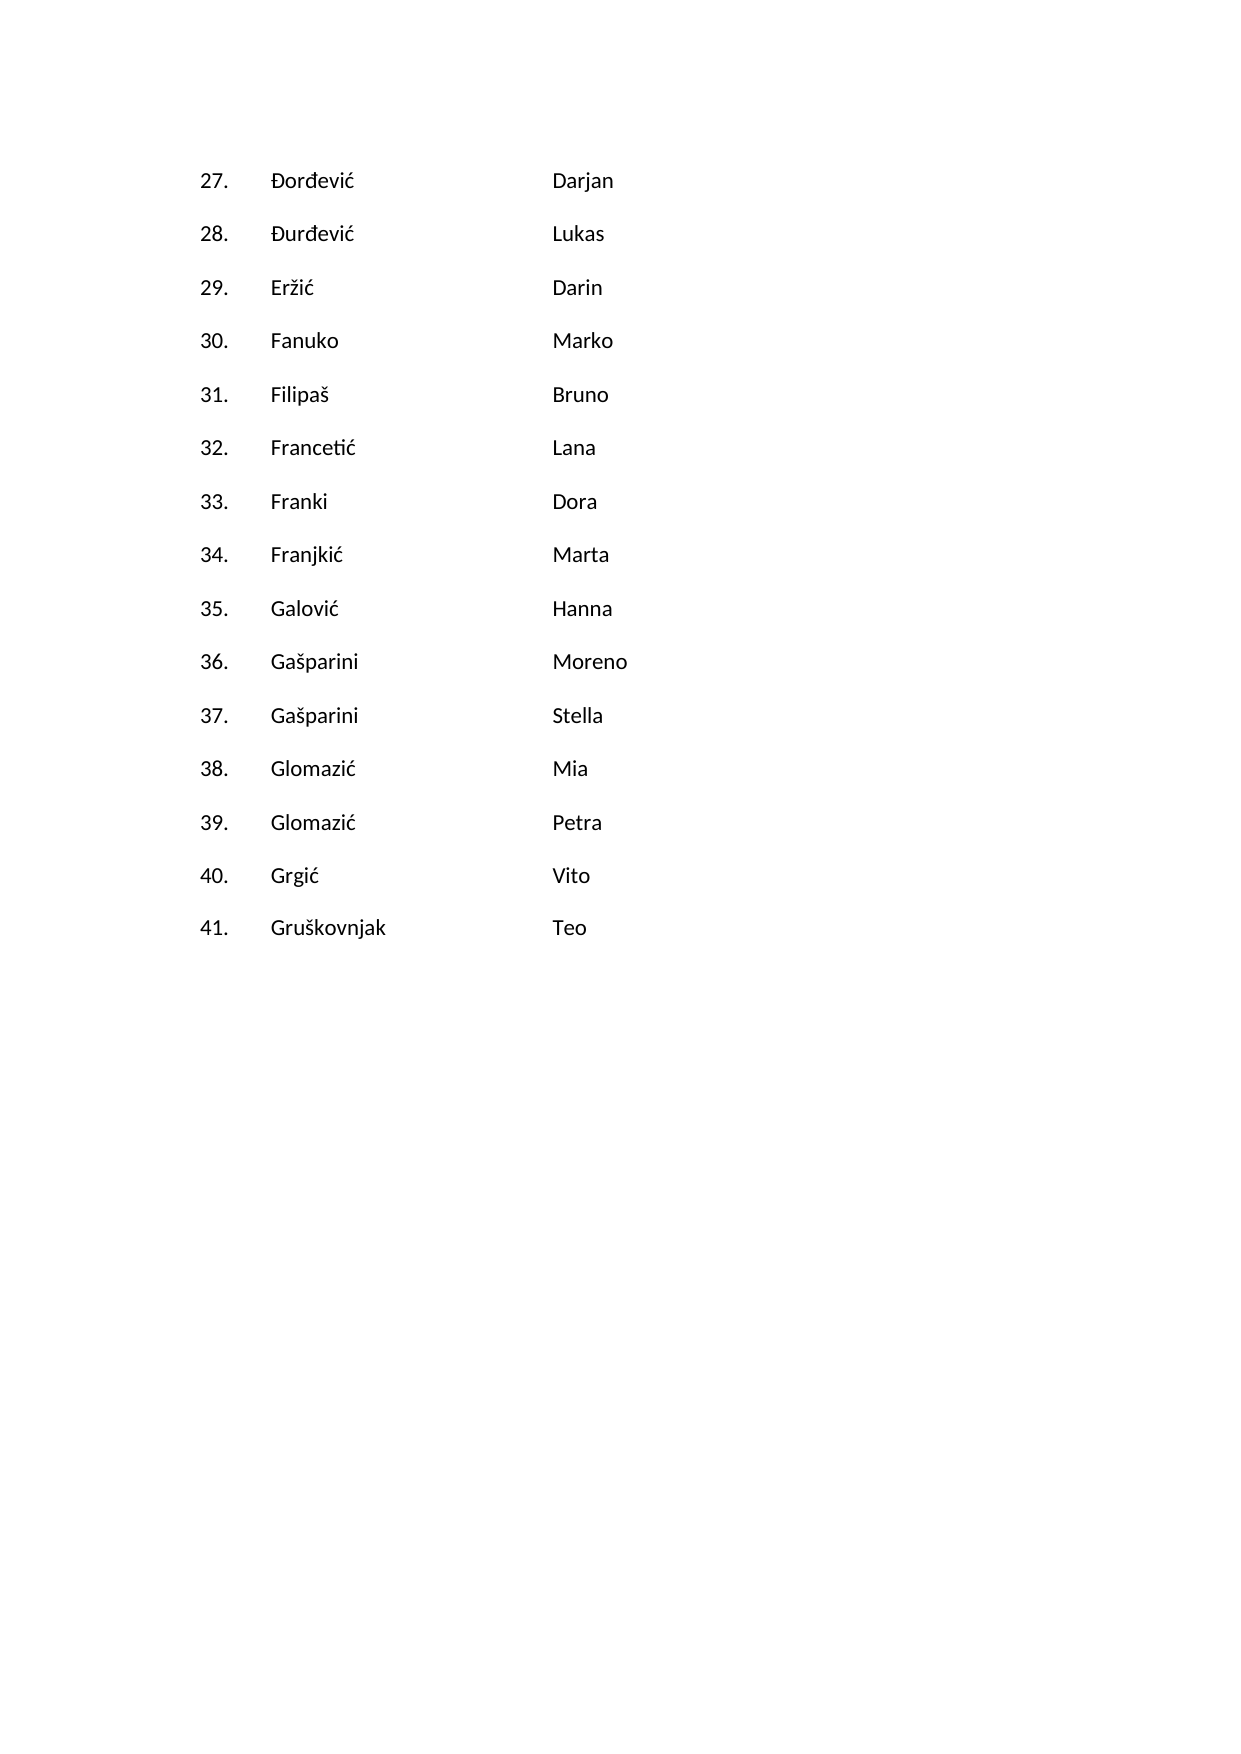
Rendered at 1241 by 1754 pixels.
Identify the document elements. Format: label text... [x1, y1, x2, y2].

table_cell Petra [486, 809, 680, 862]
table_cell Fanuko [235, 327, 486, 381]
table_cell [141, 809, 235, 862]
table_cell Darin [486, 274, 680, 327]
table_cell Lana [486, 434, 680, 488]
table_cell Franki [235, 488, 486, 541]
table_cell [141, 916, 235, 964]
table_cell [141, 167, 235, 220]
table_cell Eržić [235, 274, 486, 327]
table_cell Mia [486, 755, 680, 809]
table_cell Teo [486, 916, 680, 964]
table_cell [141, 541, 235, 595]
table_cell [141, 381, 235, 434]
table_cell Glomazić [235, 755, 486, 809]
table_cell Gašparini [235, 702, 486, 755]
table_cell Gašparini [235, 648, 486, 702]
table_cell [141, 595, 235, 648]
table_cell Francetić [235, 434, 486, 488]
table_cell [141, 220, 235, 274]
table_cell Moreno [486, 648, 680, 702]
table_cell Stella [486, 702, 680, 755]
table_cell Grgić [235, 863, 486, 916]
table_cell [141, 434, 235, 488]
table_cell Franjkić [235, 541, 486, 595]
table_cell [141, 755, 235, 809]
table_cell Marko [486, 327, 680, 381]
table_cell [141, 863, 235, 916]
table_cell Gruškovnjak [235, 916, 486, 964]
table_cell Galović [235, 595, 486, 648]
table_cell Đorđević [235, 167, 486, 220]
table_cell Lukas [486, 220, 680, 274]
table_cell Hanna [486, 595, 680, 648]
table_cell [141, 488, 235, 541]
table_cell Darjan [486, 167, 680, 220]
table_cell Marta [486, 541, 680, 595]
table_cell Glomazić [235, 809, 486, 862]
table_cell [141, 327, 235, 381]
table_cell [141, 702, 235, 755]
table_cell Bruno [486, 381, 680, 434]
table_cell Đurđević [235, 220, 486, 274]
table_cell [141, 648, 235, 702]
table_cell Vito [486, 863, 680, 916]
table_cell [141, 274, 235, 327]
table_cell Filipaš [235, 381, 486, 434]
table_cell Dora [486, 488, 680, 541]
